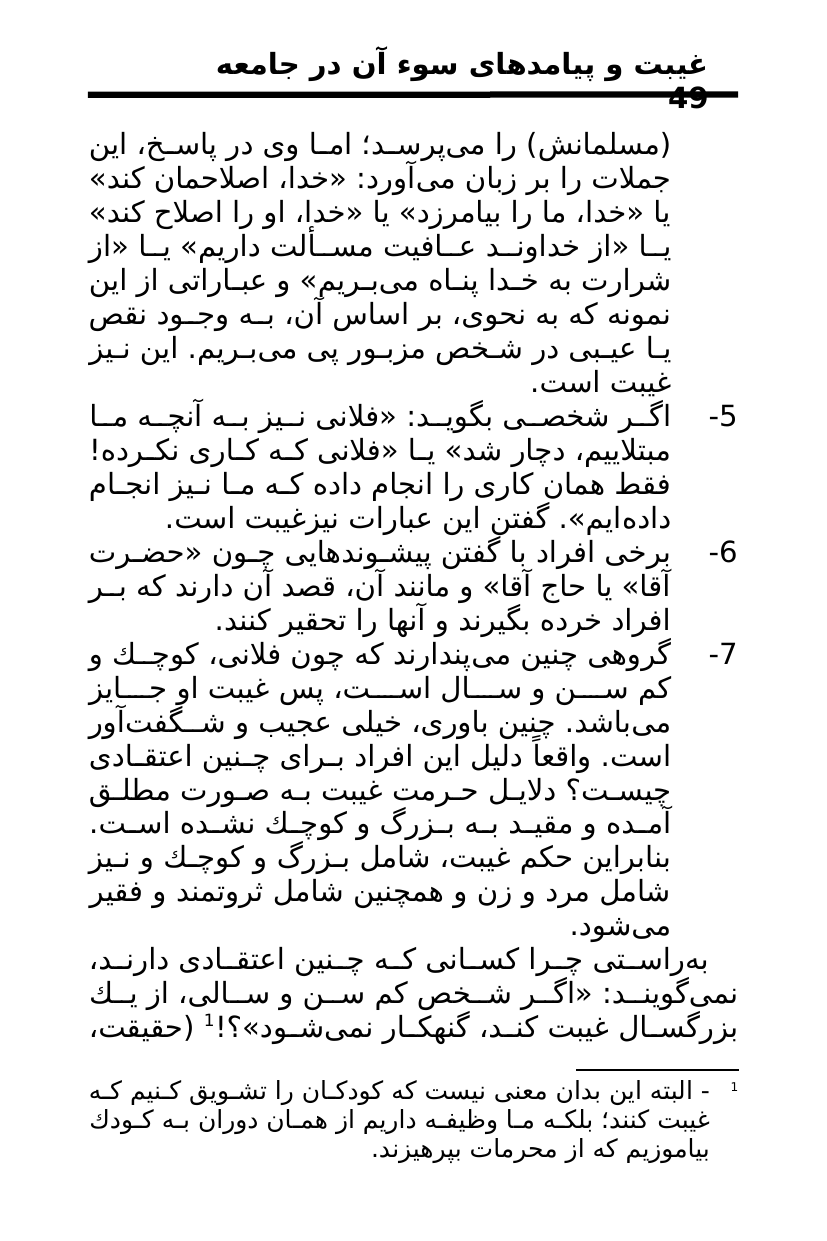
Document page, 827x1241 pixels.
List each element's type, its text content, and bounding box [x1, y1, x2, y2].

list گروهی چنین می‌پندارند که چون فلانی، كوچك و كم سن و سال است، پس غيبت او جايز می‌باشد. چنين باوری، خيلی عجيب و شگفت‌آور است. واقعاً دليل اين افراد برای چنين اعتقادی چيست؟ دلايل حرمت غيبت به صورت مطلق آمده و مقيد به بزرگ و كوچك نشده است. بنابراين حكم غيبت، شامل بزرگ و كوچك و نيز شامل مرد و زن و همچنین شامل ثروتمند و فقير می‌شود. [89, 637, 708, 943]
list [89, 128, 708, 399]
list اگر شخصی بگويد: «فلانی نيز به آنچه ما مبتلاييم، دچار شد» يا «فلانی كه كاری نكرده! فقط همان كاری را انجام داده كه ما نيز انجام داده‌ايم». گفتن اين عبارات نيزغيبت است. [89, 399, 708, 535]
list برخی افراد با گفتن پيشوندهايی چون «حضرت آقا» يا حاج آقا» و مانند آن، قصد آن دارند كه بر افراد خرده بگيرند و آنها را تحقير كنند. [89, 535, 708, 637]
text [89, 943, 738, 1044]
